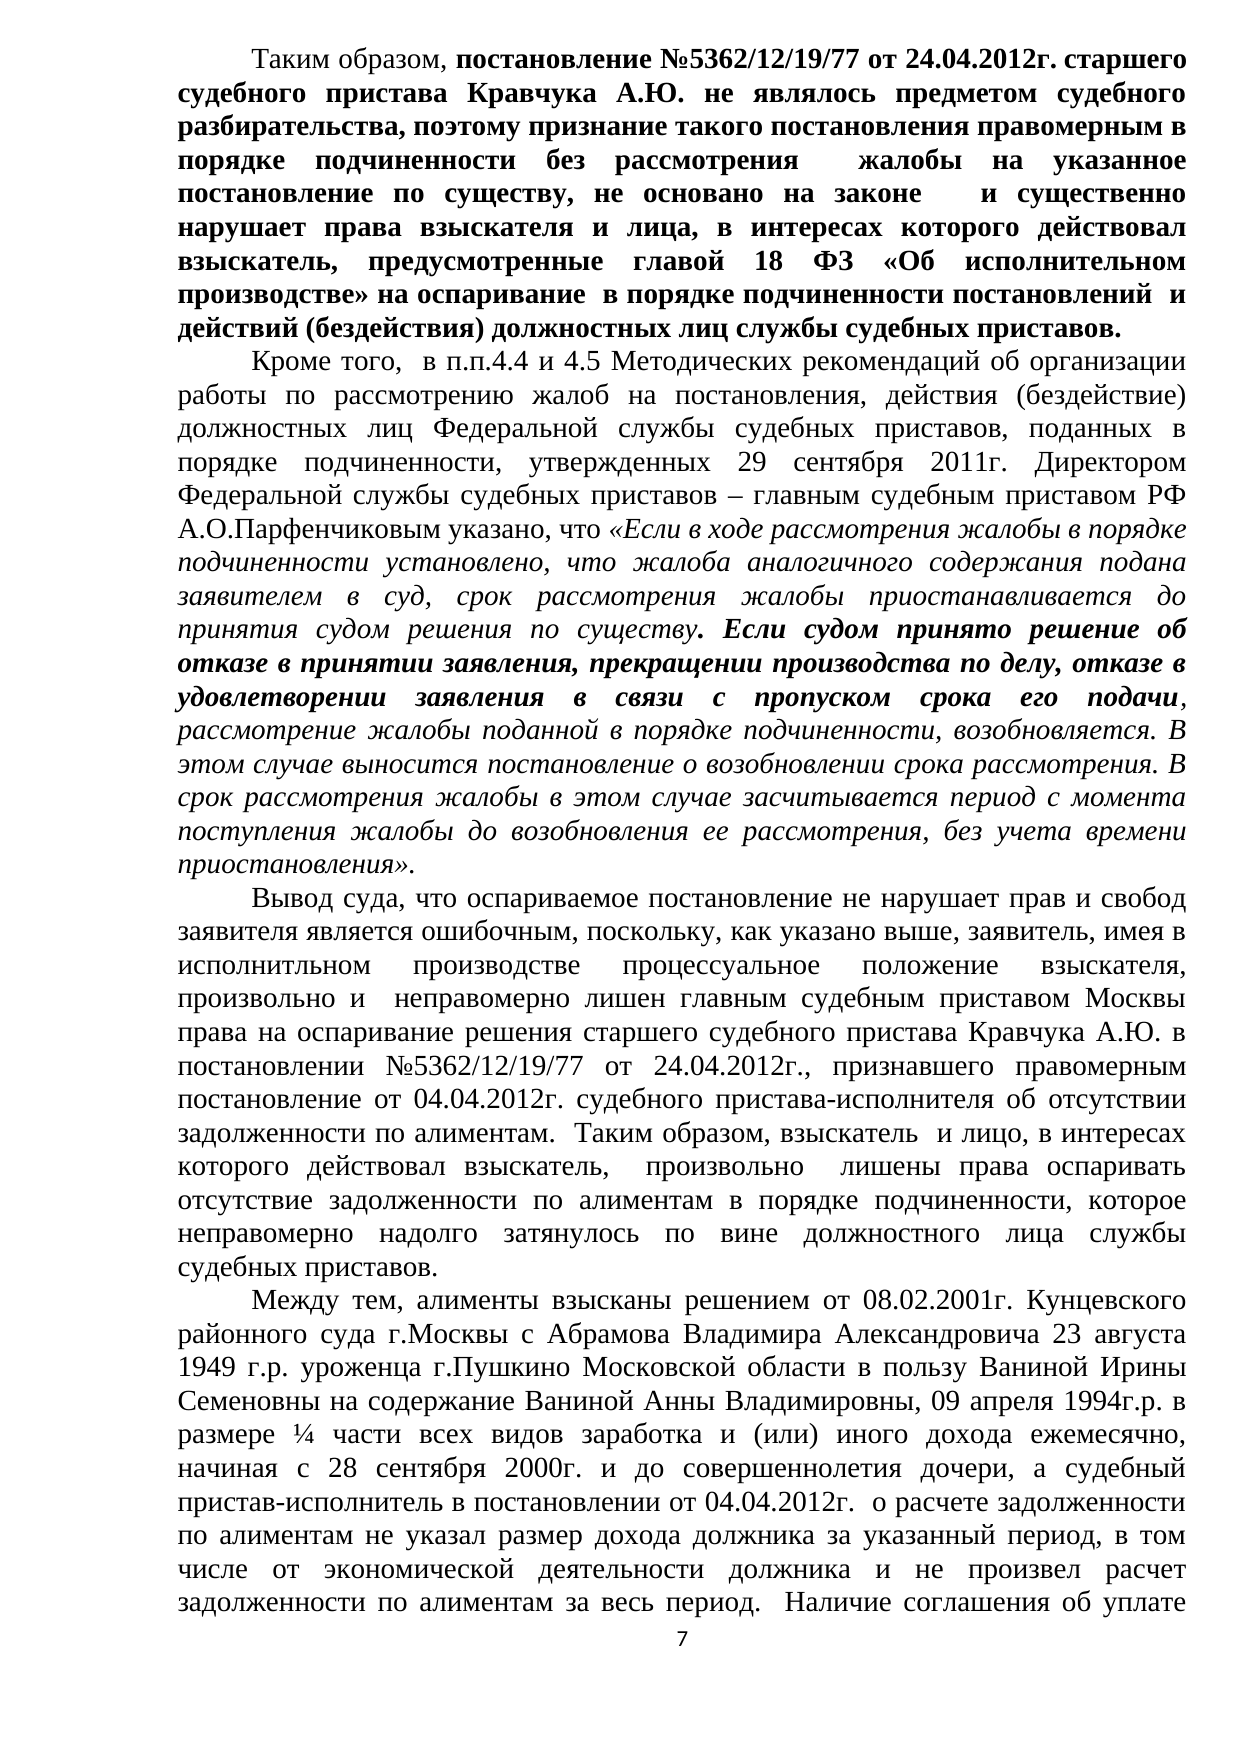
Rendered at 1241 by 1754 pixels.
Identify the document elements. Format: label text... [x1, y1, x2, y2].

text Таким образом, постановление №5362/12/19/77 от 24.04.2012г. старшего судебного пристава Кравчука А.Ю. не являлось предметом судебного разбирательства, поэтому признание такого постановления правомерным в порядке подчиненности без рассмотрения жалобы на указанное постановление по существу, не основано на законе и существенно нарушает права взыскателя и лица, в интересах которого действовал взыскатель, предусмотренные главой 18 ФЗ «Об исполнительном производстве» на оспаривание в порядке подчиненности постановлений и действий (бездействия) должностных лиц службы судебных приставов. [177, 41, 1187, 343]
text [177, 1282, 1187, 1618]
text Кроме того, в п.п.4.4 и 4.5 Методических рекомендаций об организации работы по рассмотрению жалоб на постановления, действия (бездействие) должностных лиц Федеральной службы судебных приставов, поданных в порядке подчиненности, утвержденных 29 сентября 2011г. Директором Федеральной службы судебных приставов – главным судебным приставом РФ А.О.Парфенчиковым указано, что «Если в ходе рассмотрения жалобы в порядке подчиненности установлено, что жалоба аналогичного содержания подана заявителем в суд, срок рассмотрения жалобы приостанавливается до принятия судом решения по существу. Если судом принято решение об отказе в принятии заявления, прекращении производства по делу, отказе в удовлетворении заявления в связи с пропуском срока его подачи, рассмотрение жалобы поданной в порядке подчиненности, возобновляется. В этом случае выносится постановление о возобновлении срока рассмотрения. В срок рассмотрения жалобы в этом случае засчитывается период с момента поступления жалобы до возобновления ее рассмотрения, без учета времени приостановления». [177, 343, 1187, 880]
text Вывод суда, что оспариваемое постановление не нарушает прав и свобод заявителя является ошибочным, поскольку, как указано выше, заявитель, имея в исполнитльном производстве процессуальное положение взыскателя, произвольно и неправомерно лишен главным судебным приставом Москвы права на оспаривание решения старшего судебного пристава Кравчука А.Ю. в постановлении №5362/12/19/77 от 24.04.2012г., признавшего правомерным постановление от 04.04.2012г. судебного пристава-исполнителя об отсутствии задолженности по алиментам. Таким образом, взыскатель и лицо, в интересах которого действовал взыскатель, произвольно лишены права оспаривать отсутствие задолженности по алиментам в порядке подчиненности, которое неправомерно надолго затянулось по вине должностного лица службы судебных приставов. [177, 880, 1187, 1282]
